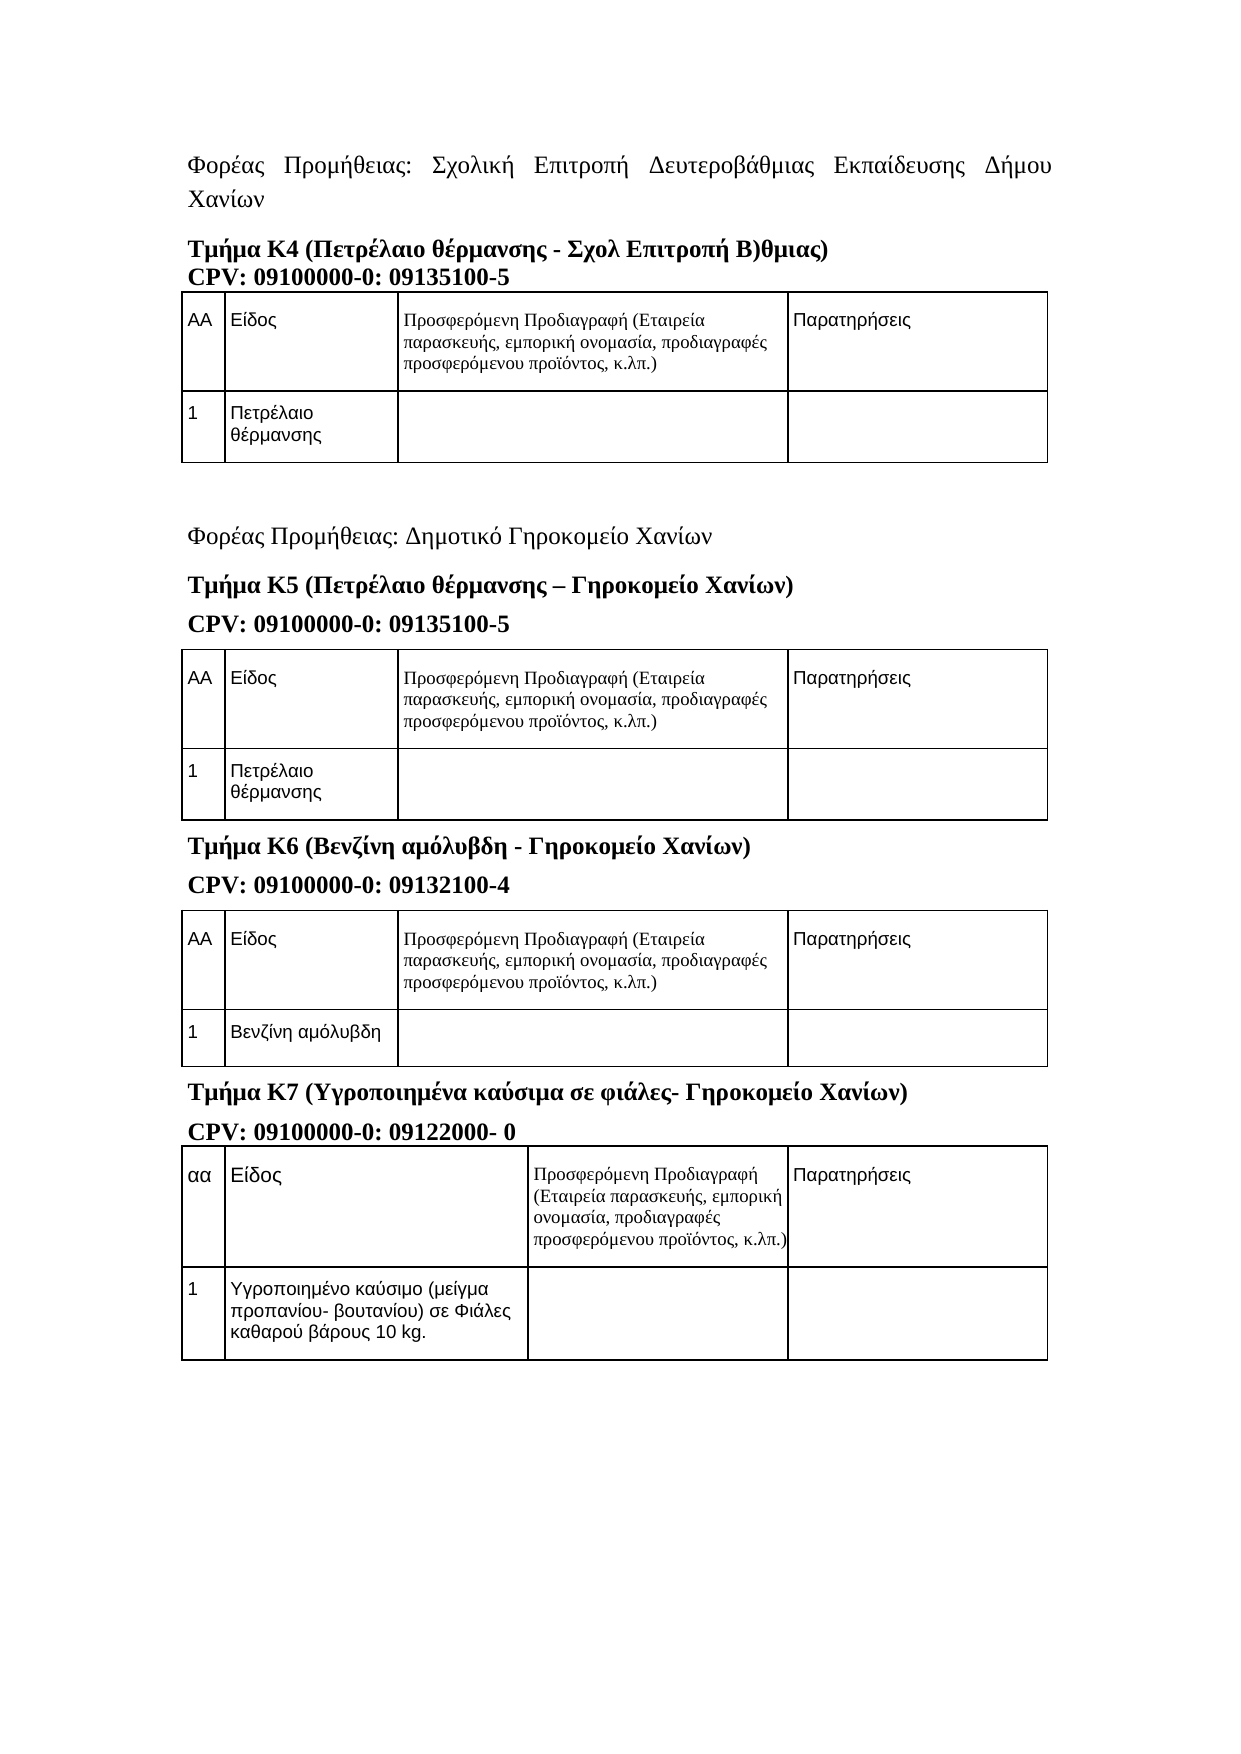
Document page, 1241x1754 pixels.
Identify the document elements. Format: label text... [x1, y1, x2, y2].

table_cell [399, 1010, 787, 1066]
table_header Είδος [226, 293, 397, 390]
table_cell [789, 1010, 1047, 1066]
table_header Προσφερόμενη Προδιαγραφή (Εταιρεία παρασκευής, εμπορική ονομασία, προδιαγραφές προσφερόμενου προϊόντος, κ.λπ.) [529, 1147, 787, 1266]
table_header Παρατηρήσεις [789, 911, 1047, 1008]
table_header Προσφερόμενη Προδιαγραφή (Εταιρεία παρασκευής, εμπορική ονομασία, προδιαγραφές προσφερόμενου προϊόντος, κ.λπ.) [399, 911, 787, 1008]
table_header Είδος [226, 1147, 527, 1266]
table_cell [789, 749, 1047, 819]
table_cell Υγροποιημένο καύσιμο (μείγμα προπανίου- βουτανίου) σε Φιάλες καθαρού βάρους 10 kg. [226, 1268, 527, 1359]
table_cell 1 [183, 749, 224, 819]
table_header ΑΑ [183, 293, 224, 390]
table_header Παρατηρήσεις [789, 1147, 1047, 1266]
text CPV: 09100000-0: 09122000- 0 [187, 1117, 1053, 1145]
table_header ΑΑ [183, 650, 224, 748]
table_cell Πετρέλαιο θέρμανσης [226, 392, 397, 462]
text Τμήμα Κ6 (Βενζίνη αμόλυβδη - Γηροκομείο Χανίων) [187, 831, 1053, 860]
table_cell [399, 392, 787, 462]
table_header Προσφερόμενη Προδιαγραφή (Εταιρεία παρασκευής, εμπορική ονομασία, προδιαγραφές προσφερόμενου προϊόντος, κ.λπ.) [399, 650, 787, 748]
table_header Προσφερόμενη Προδιαγραφή (Εταιρεία παρασκευής, εμπορική ονομασία, προδιαγραφές προσφερόμενου προϊόντος, κ.λπ.) [399, 293, 787, 390]
table_header αα [183, 1147, 224, 1266]
text CPV: 09100000-0: 09135100-5 [187, 609, 1053, 638]
table_cell 1 [183, 1010, 224, 1066]
table_header Είδος [226, 911, 397, 1008]
table_cell 1 [183, 1268, 224, 1359]
text Τμήμα Κ5 (Πετρέλαιο θέρμανσης – Γηροκομείο Χανίων) [187, 570, 1053, 599]
table_header Είδος [226, 650, 397, 748]
table_cell [529, 1268, 787, 1359]
table_cell Βενζίνη αμόλυβδη [226, 1010, 397, 1066]
table_cell [399, 749, 787, 819]
table_cell [789, 1268, 1047, 1359]
table_cell Πετρέλαιο θέρμανσης [226, 749, 397, 819]
text CPV: 09100000-0: 09132100-4 [187, 870, 1053, 899]
text Τμήμα Κ7 (Υγροποιημένα καύσιμα σε φιάλες- Γηροκομείο Χανίων) [187, 1077, 1053, 1106]
table_header Παρατηρήσεις [789, 650, 1047, 748]
text Τμήμα Κ4 (Πετρέλαιο θέρμανσης - Σχολ Επιτροπή B)θμιας) [187, 234, 1053, 262]
table_header ΑΑ [183, 911, 224, 1008]
text CPV: 09100000-0: 09135100-5 [187, 262, 1053, 291]
text Φορέας Προμήθειας: Δημοτικό Γηροκομείο Χανίων [187, 521, 1053, 550]
table_cell [789, 392, 1047, 462]
text Φορέας Προμήθειας: Σχολική Επιτροπή Δευτεροβάθμιας Εκπαίδευσης Δήμου Χανίων [187, 150, 1053, 213]
table_header Παρατηρήσεις [789, 293, 1047, 390]
table_cell 1 [183, 392, 224, 462]
